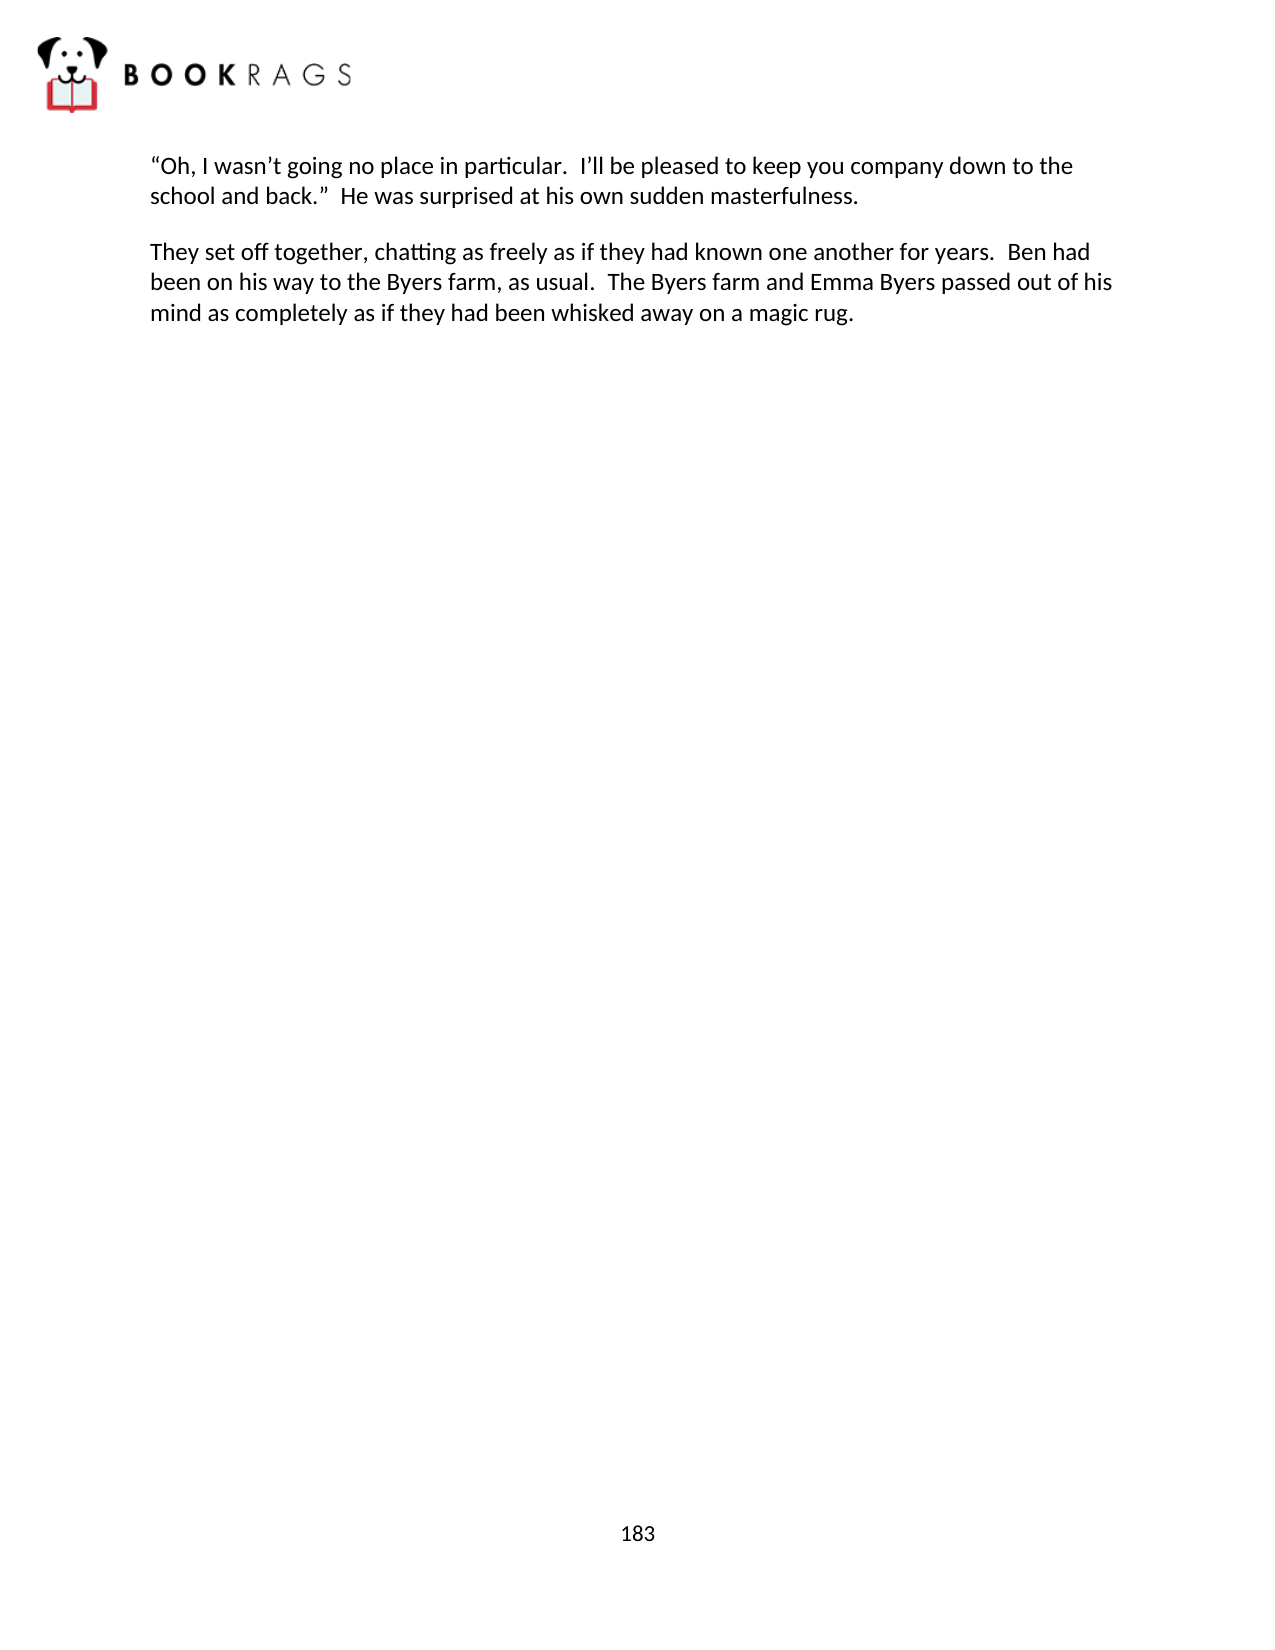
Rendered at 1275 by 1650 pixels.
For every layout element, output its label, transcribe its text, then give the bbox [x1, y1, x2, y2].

text They set off together, chatting as freely as if they had known one another for years. Ben had been on his way to the Byers farm, as usual. The Byers farm and Emma Byers passed out of his mind as completely as if they had been whisked away on a magic rug. [150, 236, 1125, 328]
picture [37, 37, 351, 113]
text “Oh, I wasn’t going no place in particular. I’ll be pleased to keep you company down to the school and back.” He was surprised at his own sudden masterfulness. [150, 150, 1125, 211]
